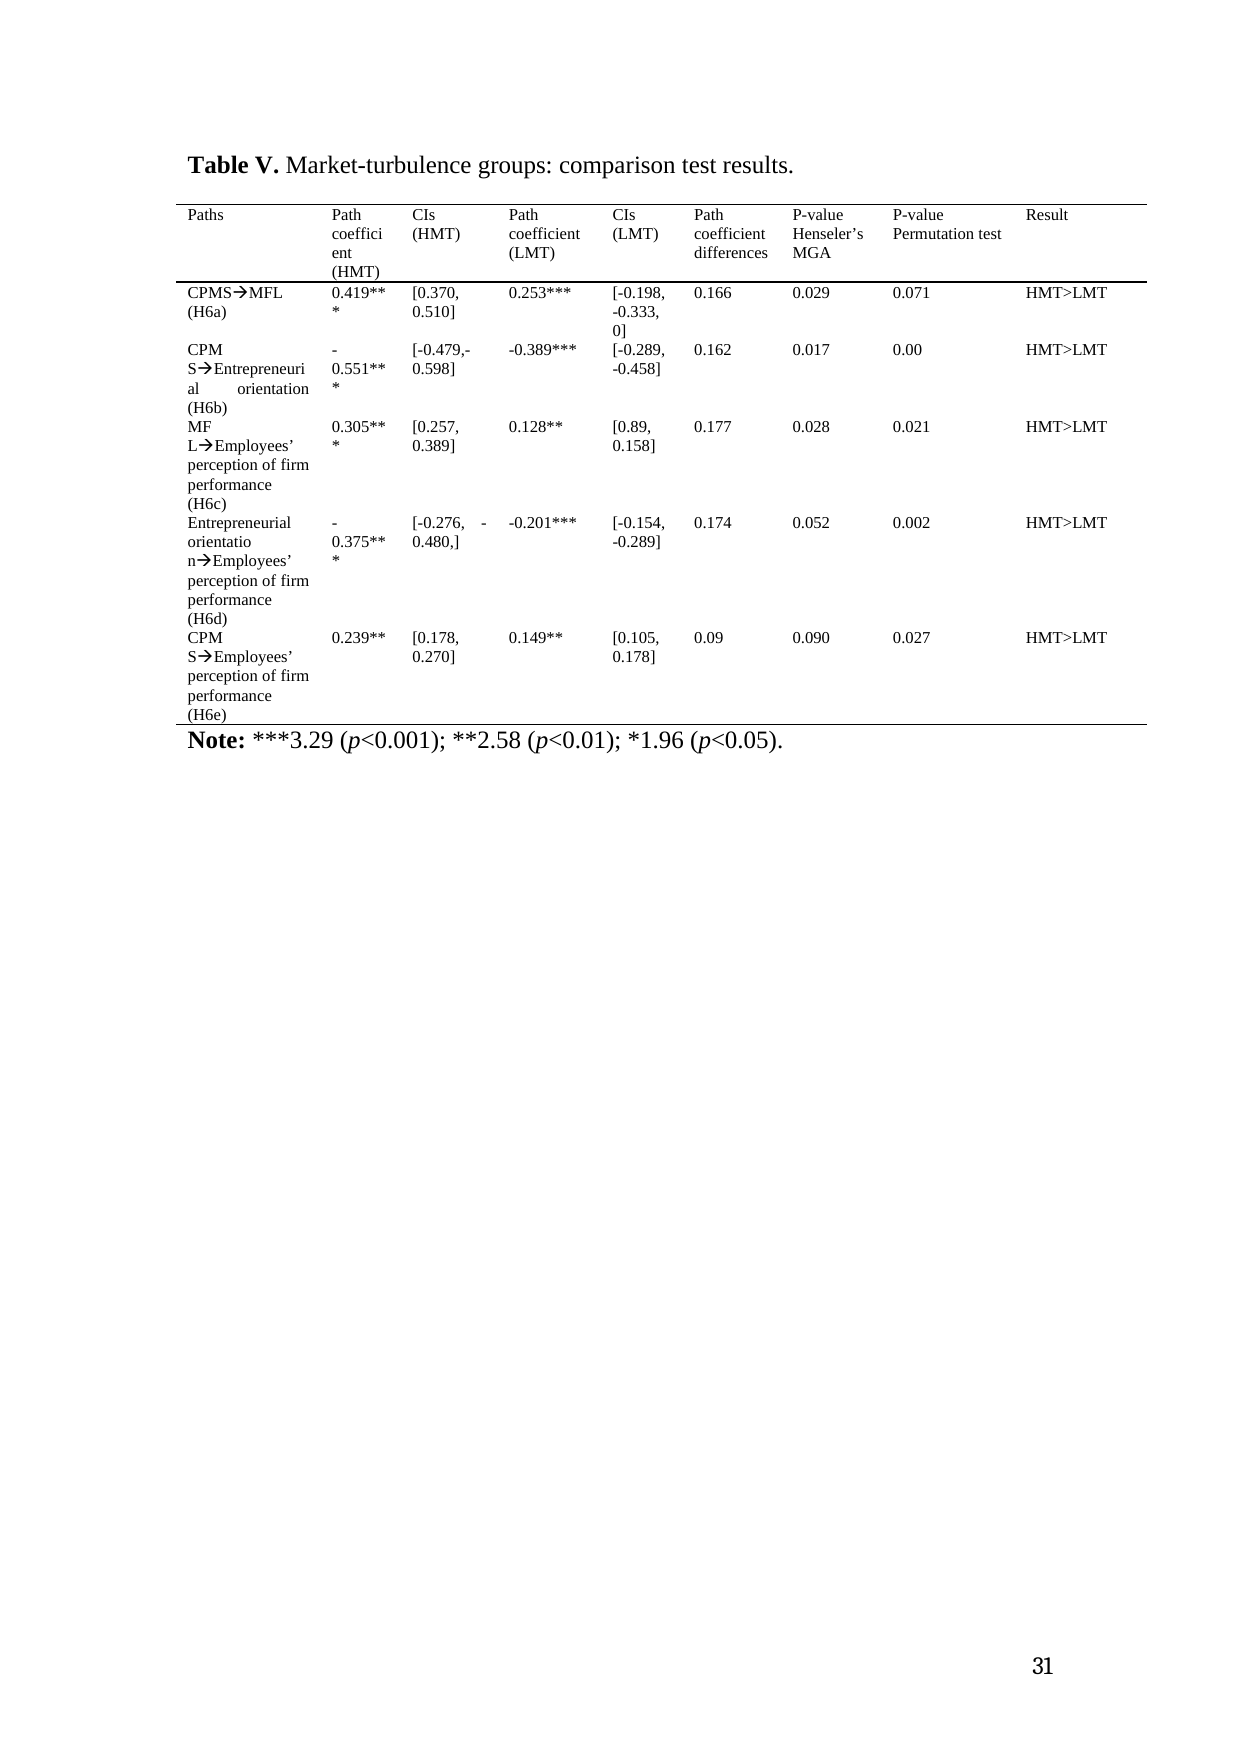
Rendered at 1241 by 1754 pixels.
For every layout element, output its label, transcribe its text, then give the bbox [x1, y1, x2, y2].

table_cell 0.029 [781, 283, 881, 340]
table_cell HMT>LMT [1014, 628, 1147, 724]
table_cell 0.09 [683, 628, 781, 724]
table_cell 0.166 [683, 283, 781, 340]
table_cell 0.00 [881, 340, 1014, 417]
table_cell 0.253*** [498, 283, 601, 340]
table_header P-value Henseler’s MGA [781, 205, 881, 281]
table_cell 0.071 [881, 283, 1014, 340]
table_cell Entrepreneurial orientationEmployees’ perception of firm performance (H6d) [176, 513, 320, 628]
table_header Path coefficient differences [683, 205, 781, 281]
table_header CIs (HMT) [401, 205, 497, 281]
table_cell [-0.198, -0.333, 0] [601, 283, 683, 340]
table_cell -0.375*** [320, 513, 401, 628]
table_cell HMT>LMT [1014, 340, 1147, 417]
table_cell HMT>LMT [1014, 417, 1147, 513]
table_cell [0.370, 0.510] [401, 283, 497, 340]
table_cell CPMSEmployees’ perception of firm performance (H6e) [176, 628, 320, 724]
table_header CIs (LMT) [601, 205, 683, 281]
table_cell 0.090 [781, 628, 881, 724]
table_cell -0.389*** [498, 340, 601, 417]
table_cell [0.89, 0.158] [601, 417, 683, 513]
table_header Paths [176, 205, 320, 281]
table_cell 0.128** [498, 417, 601, 513]
table_cell [-0.154, -0.289] [601, 513, 683, 628]
text Note: ***3.29 (p<0.001); **2.58 (p<0.01); *1.96 (p<0.05). [187, 725, 1053, 753]
table_cell 0.149** [498, 628, 601, 724]
table_cell HMT>LMT [1014, 513, 1147, 628]
table_cell 0.002 [881, 513, 1014, 628]
table_cell [-0.479,-0.598] [401, 340, 497, 417]
table_cell 0.021 [881, 417, 1014, 513]
table_cell MFLEmployees’ perception of firm performance (H6c) [176, 417, 320, 513]
table_header Result [1014, 205, 1147, 281]
table_cell 0.017 [781, 340, 881, 417]
table_cell [-0.276, -0.480,] [401, 513, 497, 628]
table_cell CPMSEntrepreneurial orientation (H6b) [176, 340, 320, 417]
table_cell 0.174 [683, 513, 781, 628]
table_cell CPMSMFL (H6a) [176, 283, 320, 340]
table_header P-value Permutation test [881, 205, 1014, 281]
table_cell 0.239** [320, 628, 401, 724]
table_cell [-0.289, -0.458] [601, 340, 683, 417]
table_cell 0.052 [781, 513, 881, 628]
table_cell [0.257, 0.389] [401, 417, 497, 513]
table_cell [0.105, 0.178] [601, 628, 683, 724]
table_cell 0.305*** [320, 417, 401, 513]
table_cell -0.201*** [498, 513, 601, 628]
table_cell 0.177 [683, 417, 781, 513]
table_cell 0.162 [683, 340, 781, 417]
table_cell 0.028 [781, 417, 881, 513]
table_cell -0.551*** [320, 340, 401, 417]
title Table V. Market-turbulence groups: comparison test results. [187, 150, 1053, 179]
table_header Path coefficient (LMT) [498, 205, 601, 281]
table_cell [0.178, 0.270] [401, 628, 497, 724]
table_cell 0.419*** [320, 283, 401, 340]
table_header Path coefficient (HMT) [320, 205, 401, 281]
table_cell 0.027 [881, 628, 1014, 724]
table_cell HMT>LMT [1014, 283, 1147, 340]
